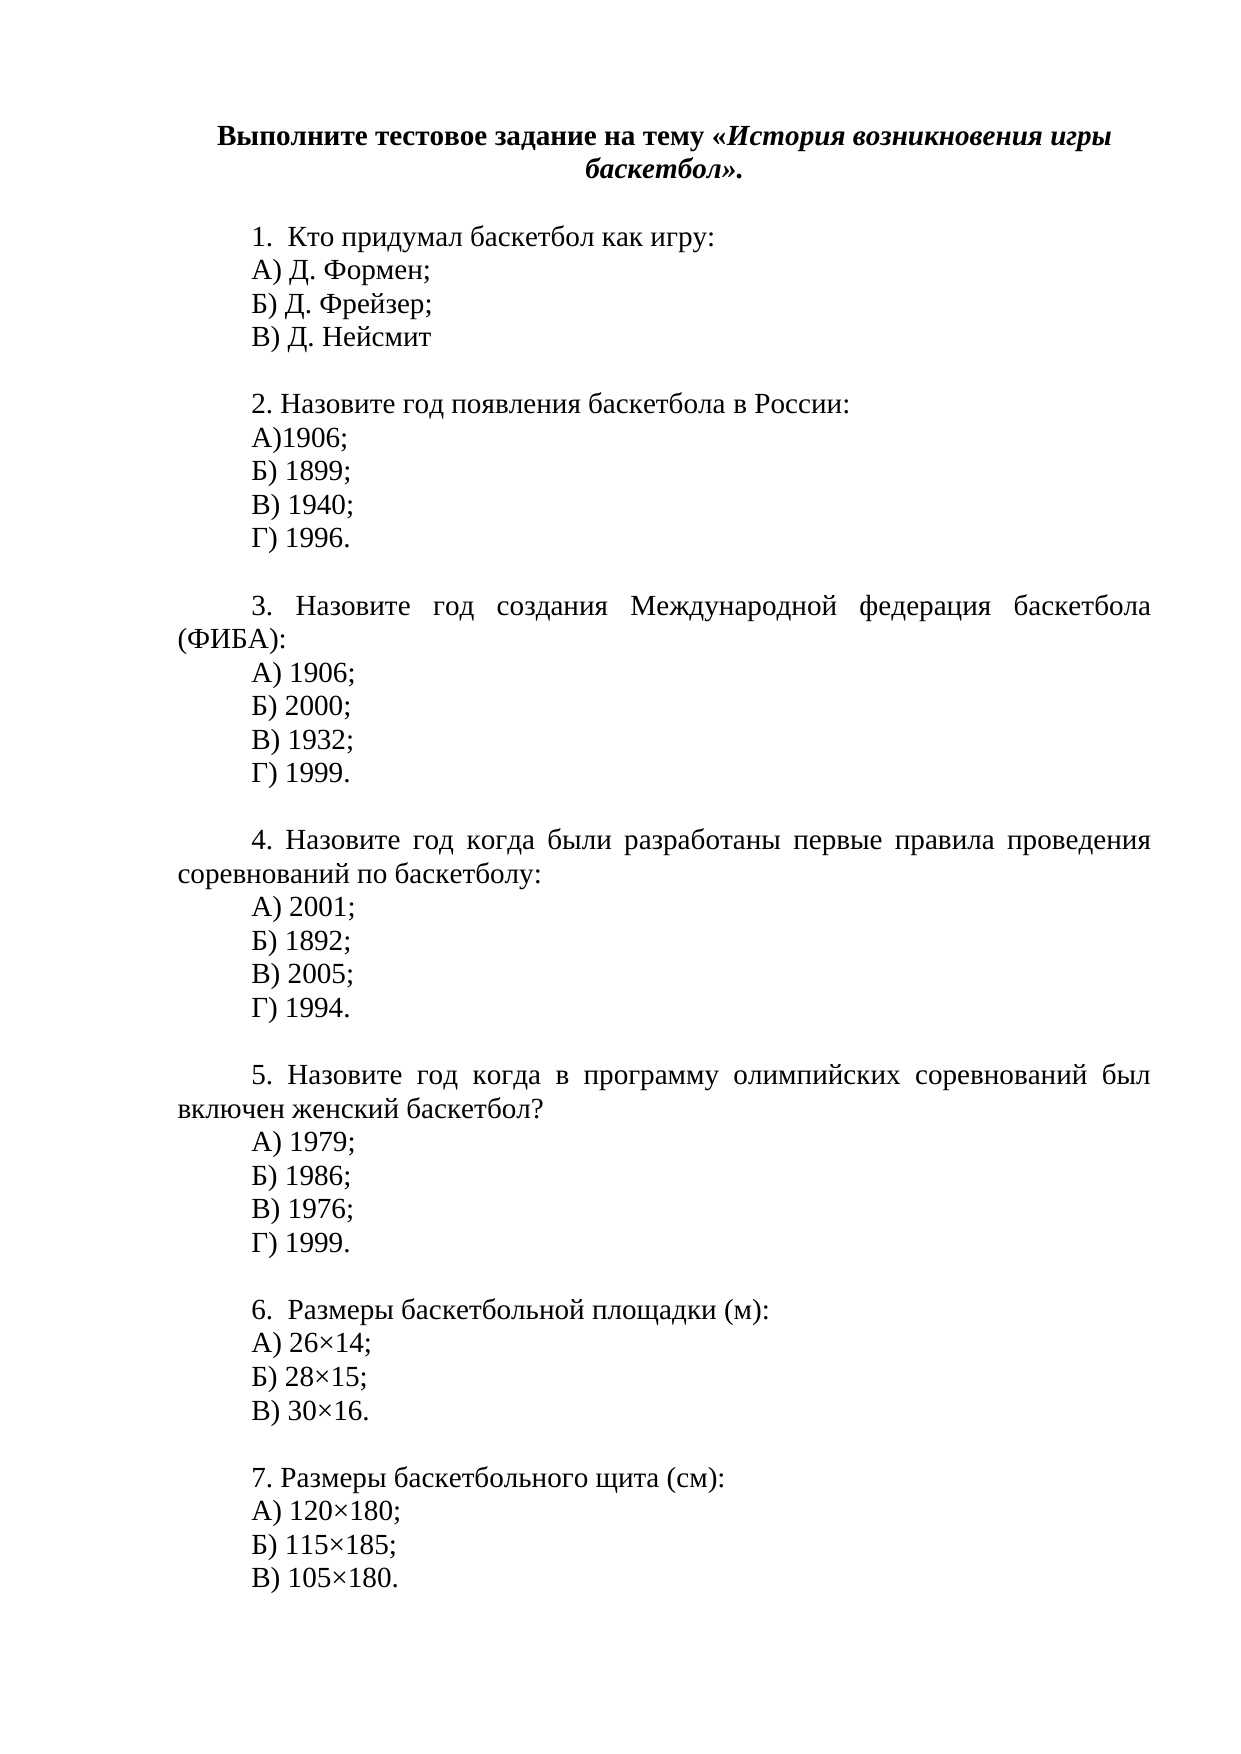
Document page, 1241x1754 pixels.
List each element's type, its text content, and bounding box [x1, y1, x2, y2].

text В) 30×16. [177, 1393, 1152, 1426]
text В) 1932; [177, 722, 1152, 755]
text Б) 1986; [177, 1158, 1152, 1191]
text Б) Д. Фрейзер; [177, 286, 1152, 319]
text Б) 115×185; [177, 1527, 1152, 1560]
text Г) 1996. [177, 521, 1152, 554]
text А) 1906; [177, 655, 1152, 688]
text А) 1979; [177, 1124, 1152, 1158]
text В) 105×180. [177, 1560, 1152, 1594]
text Выполните тестовое задание на тему «История возникновения игры баскетбол». [177, 118, 1152, 185]
text Г) 1994. [177, 990, 1152, 1024]
text А) Д. Формен; [177, 252, 1152, 286]
text Г) 1999. [177, 755, 1152, 789]
text 5. Назовите год когда в программу олимпийских соревнований был включен женский баскетбол? [177, 1057, 1152, 1124]
text 1. Кто придумал баскетбол как игру: [177, 219, 1152, 252]
text А)1906; [177, 420, 1152, 453]
text А) 26×14; [177, 1326, 1152, 1359]
text В) 2005; [177, 957, 1152, 990]
text В) Д. Нейсмит [177, 319, 1152, 353]
text А) 120×180; [177, 1493, 1152, 1527]
text Б) 1892; [177, 923, 1152, 957]
text А) 2001; [177, 889, 1152, 923]
text Б) 28×15; [177, 1359, 1152, 1393]
text 4. Назовите год когда были разработаны первые правила проведения соревнований по баскетболу: [177, 822, 1152, 889]
text 7. Размеры баскетбольного щита (см): [177, 1460, 1152, 1493]
text 3. Назовите год создания Международной федерация баскетбола (ФИБА): [177, 588, 1152, 655]
text Г) 1999. [177, 1225, 1152, 1258]
text В) 1940; [177, 487, 1152, 521]
text 2. Назовите год появления баскетбола в России: [177, 386, 1152, 420]
text 6. Размеры баскетбольной площадки (м): [177, 1292, 1152, 1326]
text В) 1976; [177, 1191, 1152, 1225]
text Б) 2000; [177, 688, 1152, 722]
text Б) 1899; [177, 453, 1152, 487]
